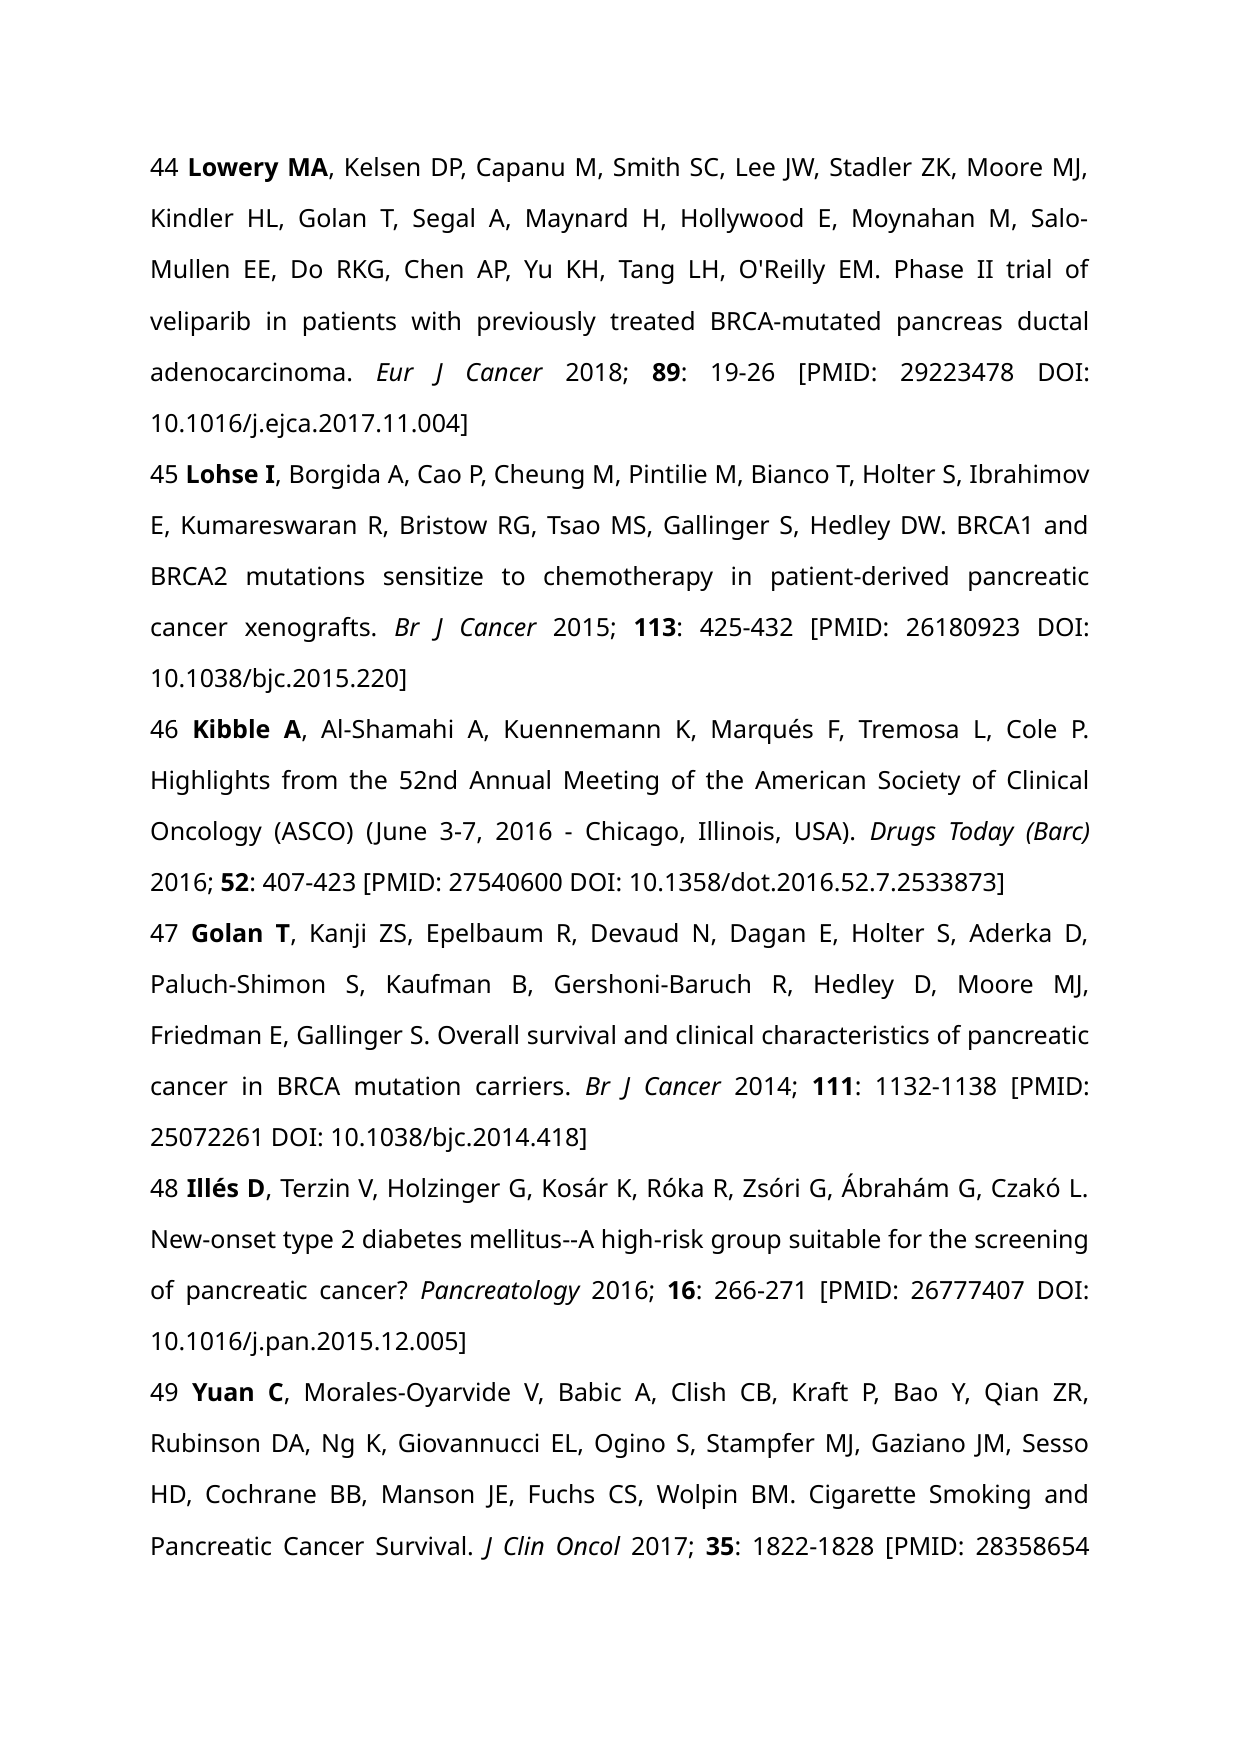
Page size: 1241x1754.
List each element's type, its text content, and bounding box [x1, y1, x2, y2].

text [150, 1375, 1090, 1562]
text 44 Lowery MA, Kelsen DP, Capanu M, Smith SC, Lee JW, Stadler ZK, Moore MJ, Kindler HL, Golan T, Segal A, Maynard H, Hollywood E, Moynahan M, Salo-Mullen EE, Do RKG, Chen AP, Yu KH, Tang LH, O'Reilly EM. Phase II trial of veliparib in patients with previously treated BRCA-mutated pancreas ductal adenocarcinoma. Eur J Cancer 2018; 89: 19-26 [PMID: 29223478 DOI: 10.1016/j.ejca.2017.11.004] [150, 150, 1090, 439]
text 47 Golan T, Kanji ZS, Epelbaum R, Devaud N, Dagan E, Holter S, Aderka D, Paluch-Shimon S, Kaufman B, Gershoni-Baruch R, Hedley D, Moore MJ, Friedman E, Gallinger S. Overall survival and clinical characteristics of pancreatic cancer in BRCA mutation carriers. Br J Cancer 2014; 111: 1132-1138 [PMID: 25072261 DOI: 10.1038/bjc.2014.418] [150, 916, 1090, 1154]
text 48 Illés D, Terzin V, Holzinger G, Kosár K, Róka R, Zsóri G, Ábrahám G, Czakó L. New-onset type 2 diabetes mellitus--A high-risk group suitable for the screening of pancreatic cancer? Pancreatology 2016; 16: 266-271 [PMID: 26777407 DOI: 10.1016/j.pan.2015.12.005] [150, 1171, 1090, 1358]
text 46 Kibble A, Al-Shamahi A, Kuennemann K, Marqués F, Tremosa L, Cole P. Highlights from the 52nd Annual Meeting of the American Society of Clinical Oncology (ASCO) (June 3-7, 2016 - Chicago, Illinois, USA). Drugs Today (Barc) 2016; 52: 407-423 [PMID: 27540600 DOI: 10.1358/dot.2016.52.7.2533873] [150, 711, 1090, 899]
text 45 Lohse I, Borgida A, Cao P, Cheung M, Pintilie M, Bianco T, Holter S, Ibrahimov E, Kumareswaran R, Bristow RG, Tsao MS, Gallinger S, Hedley DW. BRCA1 and BRCA2 mutations sensitize to chemotherapy in patient-derived pancreatic cancer xenografts. Br J Cancer 2015; 113: 425-432 [PMID: 26180923 DOI: 10.1038/bjc.2015.220] [150, 456, 1090, 694]
